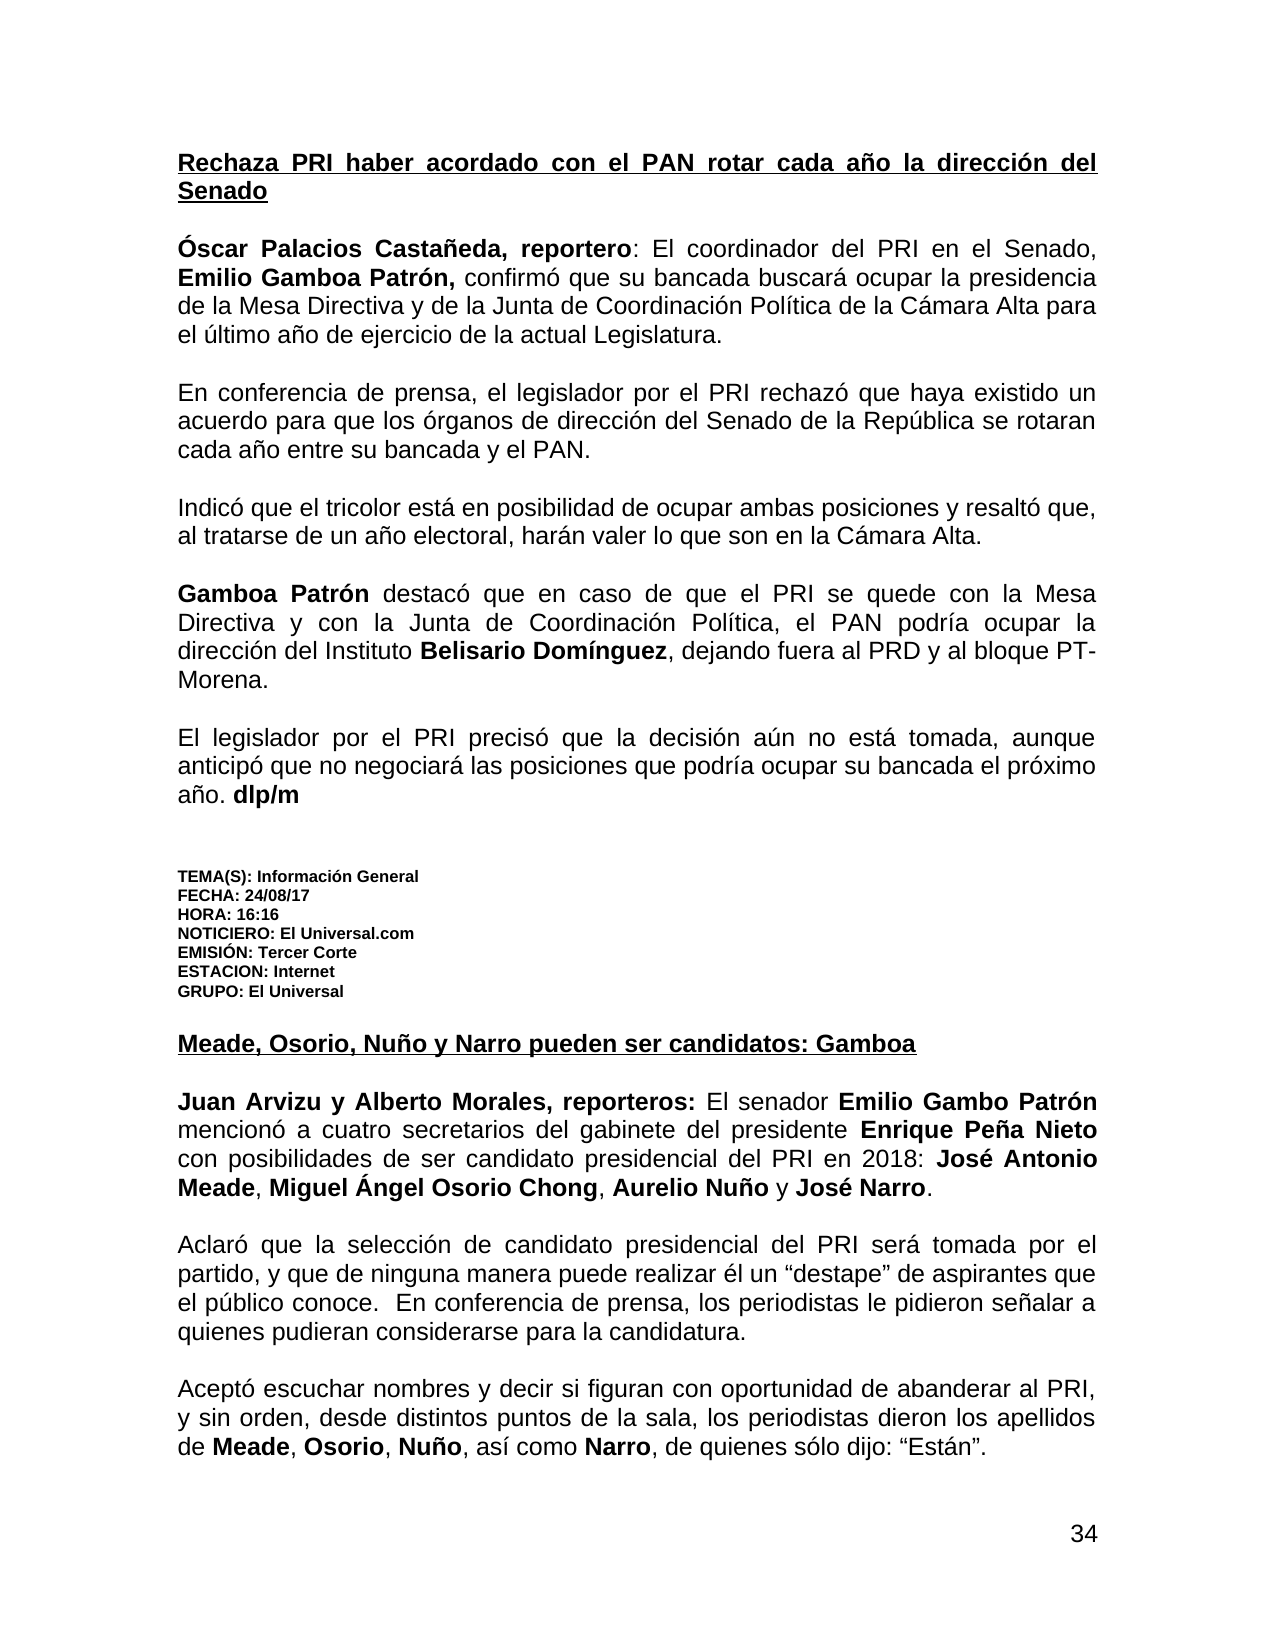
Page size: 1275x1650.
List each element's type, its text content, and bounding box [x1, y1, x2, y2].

text Gamboa Patrón destacó que en caso de que el PRI se quede con la Mesa Directiva y con la Junta de Coordinación Política, el PAN podría ocupar la dirección del Instituto Belisario Domínguez, dejando fuera al PRD y al bloque PT-Morena. [177, 579, 1098, 694]
text Aclaró que la selección de candidato presidencial del PRI será tomada por el partido, y que de ninguna manera puede realizar él un “destape” de aspirantes que el público conoce. En conferencia de prensa, los periodistas le pidieron señalar a quienes pudieran considerarse para la candidatura. [177, 1231, 1098, 1346]
text ESTACION: Internet [177, 962, 1098, 981]
text FECHA: 24/08/17 [177, 886, 1098, 905]
text TEMA(S): Información General [177, 866, 1098, 886]
text Indicó que el tricolor está en posibilidad de ocupar ambas posiciones y resaltó que, al tratarse de un año electoral, harán valer lo que son en la Cámara Alta. [177, 493, 1098, 550]
text Aceptó escuchar nombres y decir si figuran con oportunidad de abanderar al PRI, y sin orden, desde distintos puntos de la sala, los periodistas dieron los apellidos de Meade, Osorio, Nuño, así como Narro, de quienes sólo dijo: “Están”. [177, 1374, 1098, 1461]
text Rechaza PRI haber acordado con el PAN rotar cada año la dirección del Senado [177, 148, 1098, 173]
text GRUPO: El Universal [177, 981, 1098, 1001]
text El legislador por el PRI precisó que la decisión aún no está tomada, aunque anticipó que no negociará las posiciones que podría ocupar su bancada el próximo año. dlp/m [177, 723, 1098, 809]
text Juan Arvizu y Alberto Morales, reporteros: El senador Emilio Gambo Patrón mencionó a cuatro secretarios del gabinete del presidente Enrique Peña Nieto con posibilidades de ser candidato presidencial del PRI en 2018: José Antonio Meade, Miguel Ángel Osorio Chong, Aurelio Nuño y José Narro. [177, 1087, 1098, 1202]
text HORA: 16:16 [177, 905, 1098, 924]
text Rechaza PRI haber acordado con el PAN rotar cada año la dirección del Senado [177, 174, 1098, 205]
text Meade, Osorio, Nuño y Narro pueden ser candidatos: Gamboa [177, 1029, 1098, 1058]
text EMISIÓN: Tercer Corte [177, 943, 1098, 962]
text NOTICIERO: El Universal.com [177, 924, 1098, 943]
text Óscar Palacios Castañeda, reportero: El coordinador del PRI en el Senado, Emilio Gamboa Patrón, confirmó que su bancada buscará ocupar la presidencia de la Mesa Directiva y de la Junta de Coordinación Política de la Cámara Alta para el último año de ejercicio de la actual Legislatura. [177, 234, 1098, 349]
text En conferencia de prensa, el legislador por el PRI rechazó que haya existido un acuerdo para que los órganos de dirección del Senado de la República se rotaran cada año entre su bancada y el PAN. [177, 378, 1098, 464]
